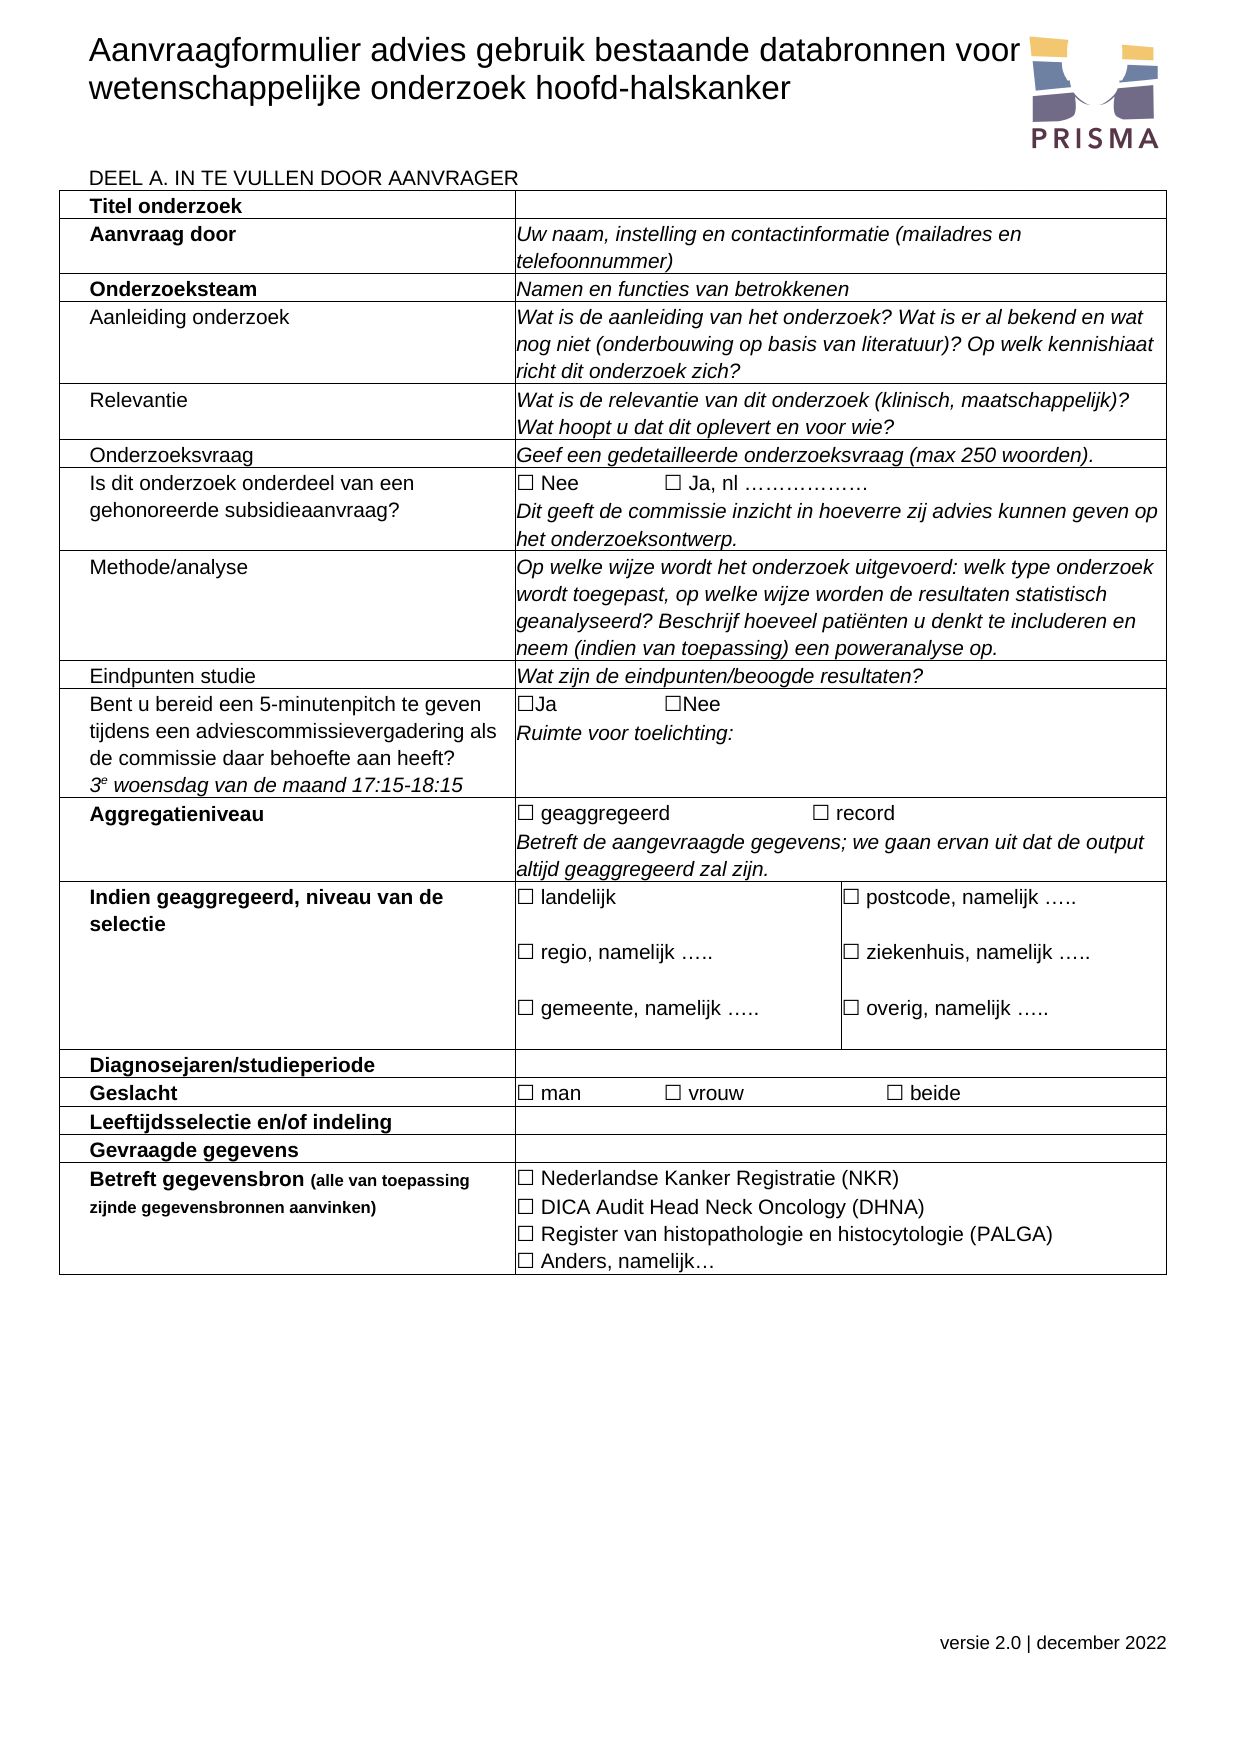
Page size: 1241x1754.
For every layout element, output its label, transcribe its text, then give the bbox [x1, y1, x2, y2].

table_cell Nederlandse Kanker Registratie (NKR) DICA Audit Head Neck Oncology (DHNA) Register van histopathologie en histocytologie (PALGA) Anders, namelijk… [516, 1163, 1166, 1274]
table_cell Aanleiding onderzoek [60, 302, 515, 383]
table_cell Op welke wijze wordt het onderzoek uitgevoerd: welk type onderzoek wordt toegepast, op welke wijze worden de resultaten statistisch geanalyseerd? Beschrijf hoeveel patiënten u denkt te includeren en neem (indien van toepassing) een poweranalyse op. [516, 551, 1166, 660]
table_cell [516, 1107, 1166, 1134]
table_cell Uw naam, instelling en contactinformatie (mailadres en telefoonnummer) [516, 219, 1166, 273]
table_cell Wat is de relevantie van dit onderzoek (klinisch, maatschappelijk)? Wat hoopt u dat dit oplevert en voor wie? [516, 384, 1166, 438]
table_cell Indien geaggregeerd, niveau van de selectie [60, 882, 515, 1048]
table_cell Nee Ja, nl ……………… Dit geeft de commissie inzicht in hoeverre zij advies kunnen geven op het onderzoeksontwerp. [516, 468, 1166, 550]
table_cell [516, 1135, 1166, 1162]
table_cell Is dit onderzoek onderdeel van een gehonoreerde subsidieaanvraag? [60, 468, 515, 550]
table_cell Wat zijn de eindpunten/beoogde resultaten? [516, 661, 1166, 688]
table_cell Diagnosejaren/studieperiode [60, 1050, 515, 1077]
table_cell Methode/analyse [60, 551, 515, 660]
table_header [516, 191, 1166, 218]
table_cell Onderzoeksvraag [60, 440, 515, 467]
table_header Titel onderzoek [60, 191, 515, 218]
table_cell Leeftijdsselectie en/of indeling [60, 1107, 515, 1134]
table_cell postcode, namelijk ….. ziekenhuis, namelijk ….. overig, namelijk ….. [842, 882, 1166, 1048]
table_cell geaggregeerd record Betreft de aangevraagde gegevens; we gaan ervan uit dat de output altijd geaggregeerd zal zijn. [516, 798, 1166, 881]
table_cell Geef een gedetailleerde onderzoeksvraag (max 250 woorden). [516, 440, 1166, 467]
table_cell Ja Nee Ruimte voor toelichting: [516, 689, 1166, 797]
table_cell Onderzoeksteam [60, 274, 515, 301]
picture [966, 0, 1230, 226]
table_cell Relevantie [60, 384, 515, 438]
table_cell man vrouw beide [516, 1078, 1166, 1106]
table_cell Aggregatieniveau [60, 798, 515, 881]
table_cell Namen en functies van betrokkenen [516, 274, 1166, 301]
table_cell Wat is de aanleiding van het onderzoek? Wat is er al bekend en wat nog niet (onderbouwing op basis van literatuur)? Op welk kennishiaat richt dit onderzoek zich? [516, 302, 1166, 383]
table_cell landelijk regio, namelijk ….. gemeente, namelijk ….. [516, 882, 841, 1048]
table_cell Betreft gegevensbron (alle van toepassing zijnde gegevensbronnen aanvinken) [60, 1163, 515, 1274]
table_cell Gevraagde gegevens [60, 1135, 515, 1162]
table_cell [516, 1050, 1166, 1077]
table_cell Eindpunten studie [60, 661, 515, 688]
table_cell Geslacht [60, 1078, 515, 1106]
table_cell Aanvraag door [60, 219, 515, 273]
text DEEL A. IN TE VULLEN DOOR AANVRAGER [89, 162, 1167, 189]
table_cell Bent u bereid een 5-minutenpitch te geven tijdens een adviescommissievergadering als de commissie daar behoefte aan heeft? 3e woensdag van de maand 17:15-18:15 [60, 689, 515, 797]
